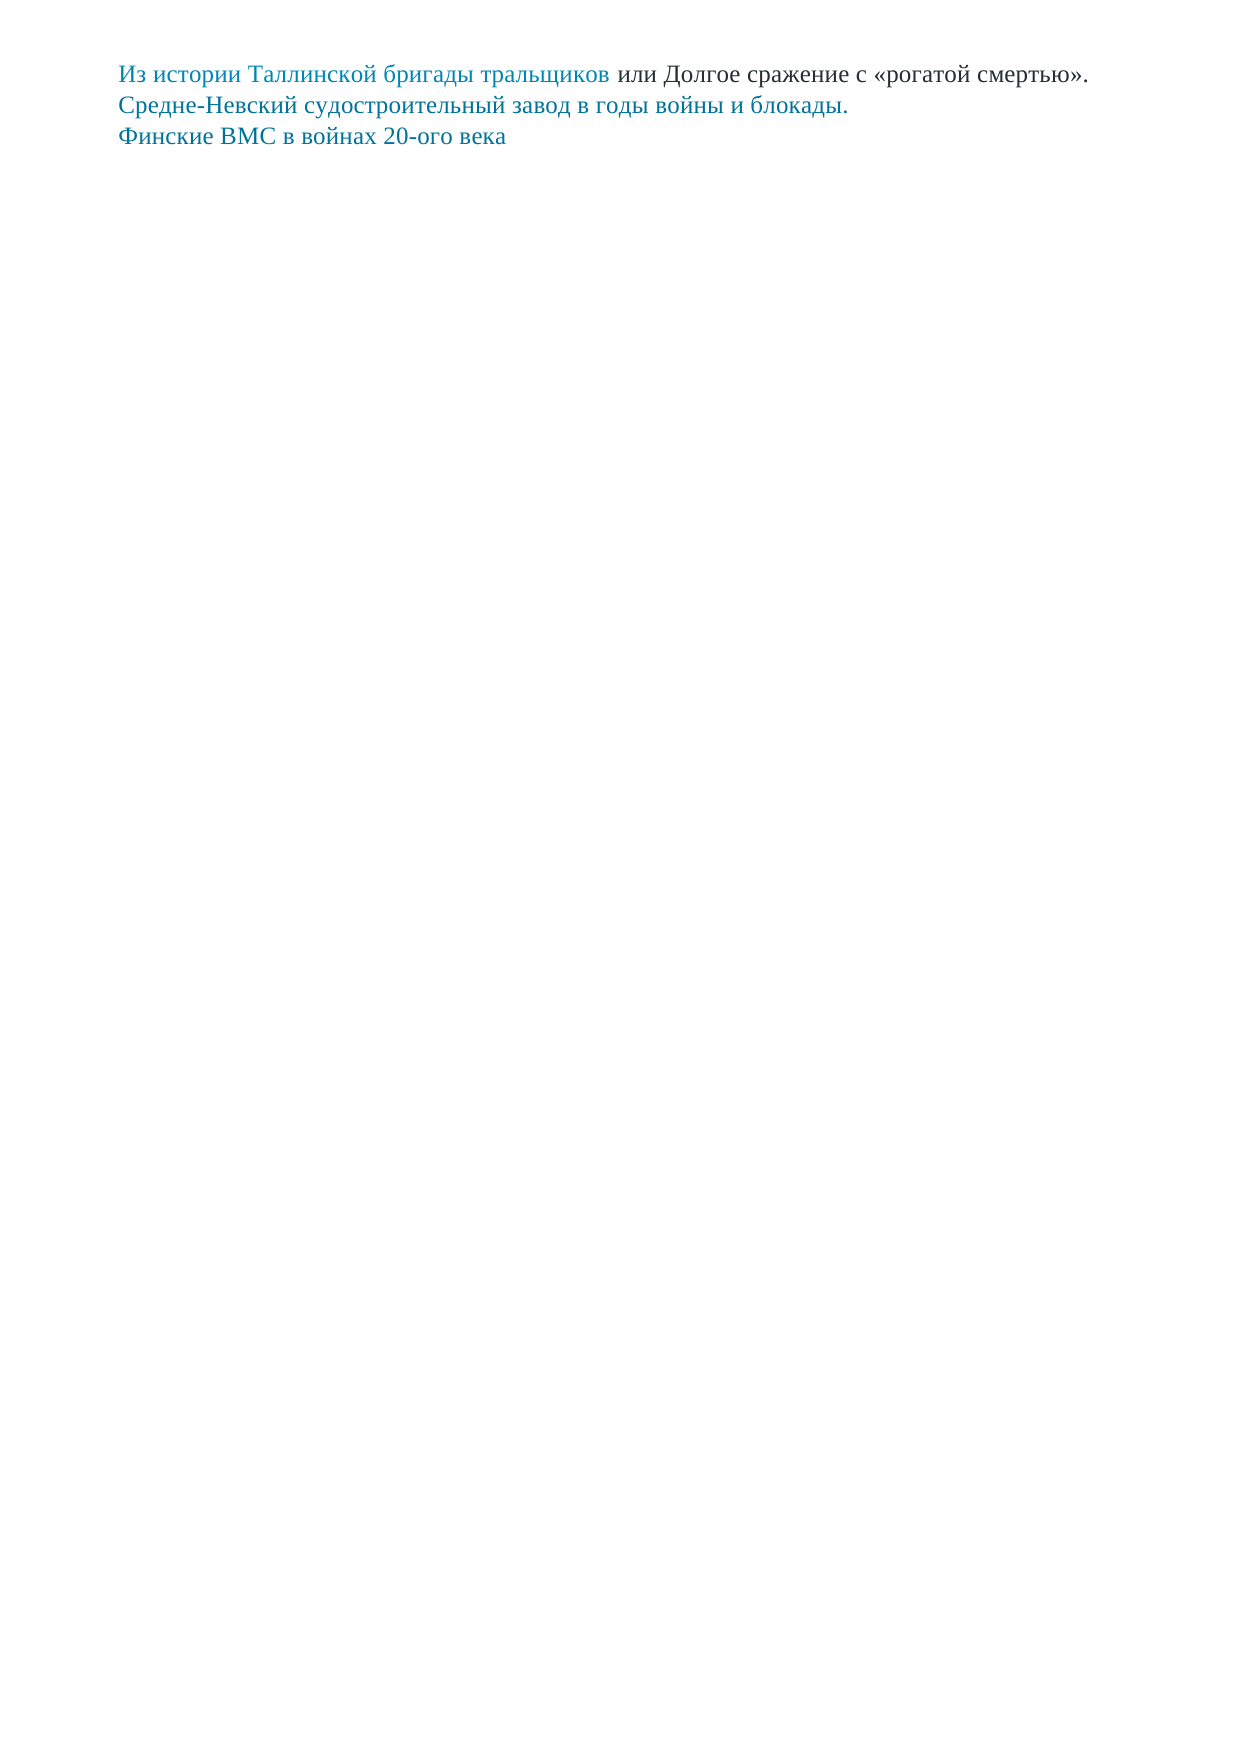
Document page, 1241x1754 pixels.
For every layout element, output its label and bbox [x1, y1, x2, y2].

picture [364, 102, 369, 111]
picture [177, 71, 182, 80]
picture [247, 66, 254, 80]
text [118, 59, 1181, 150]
